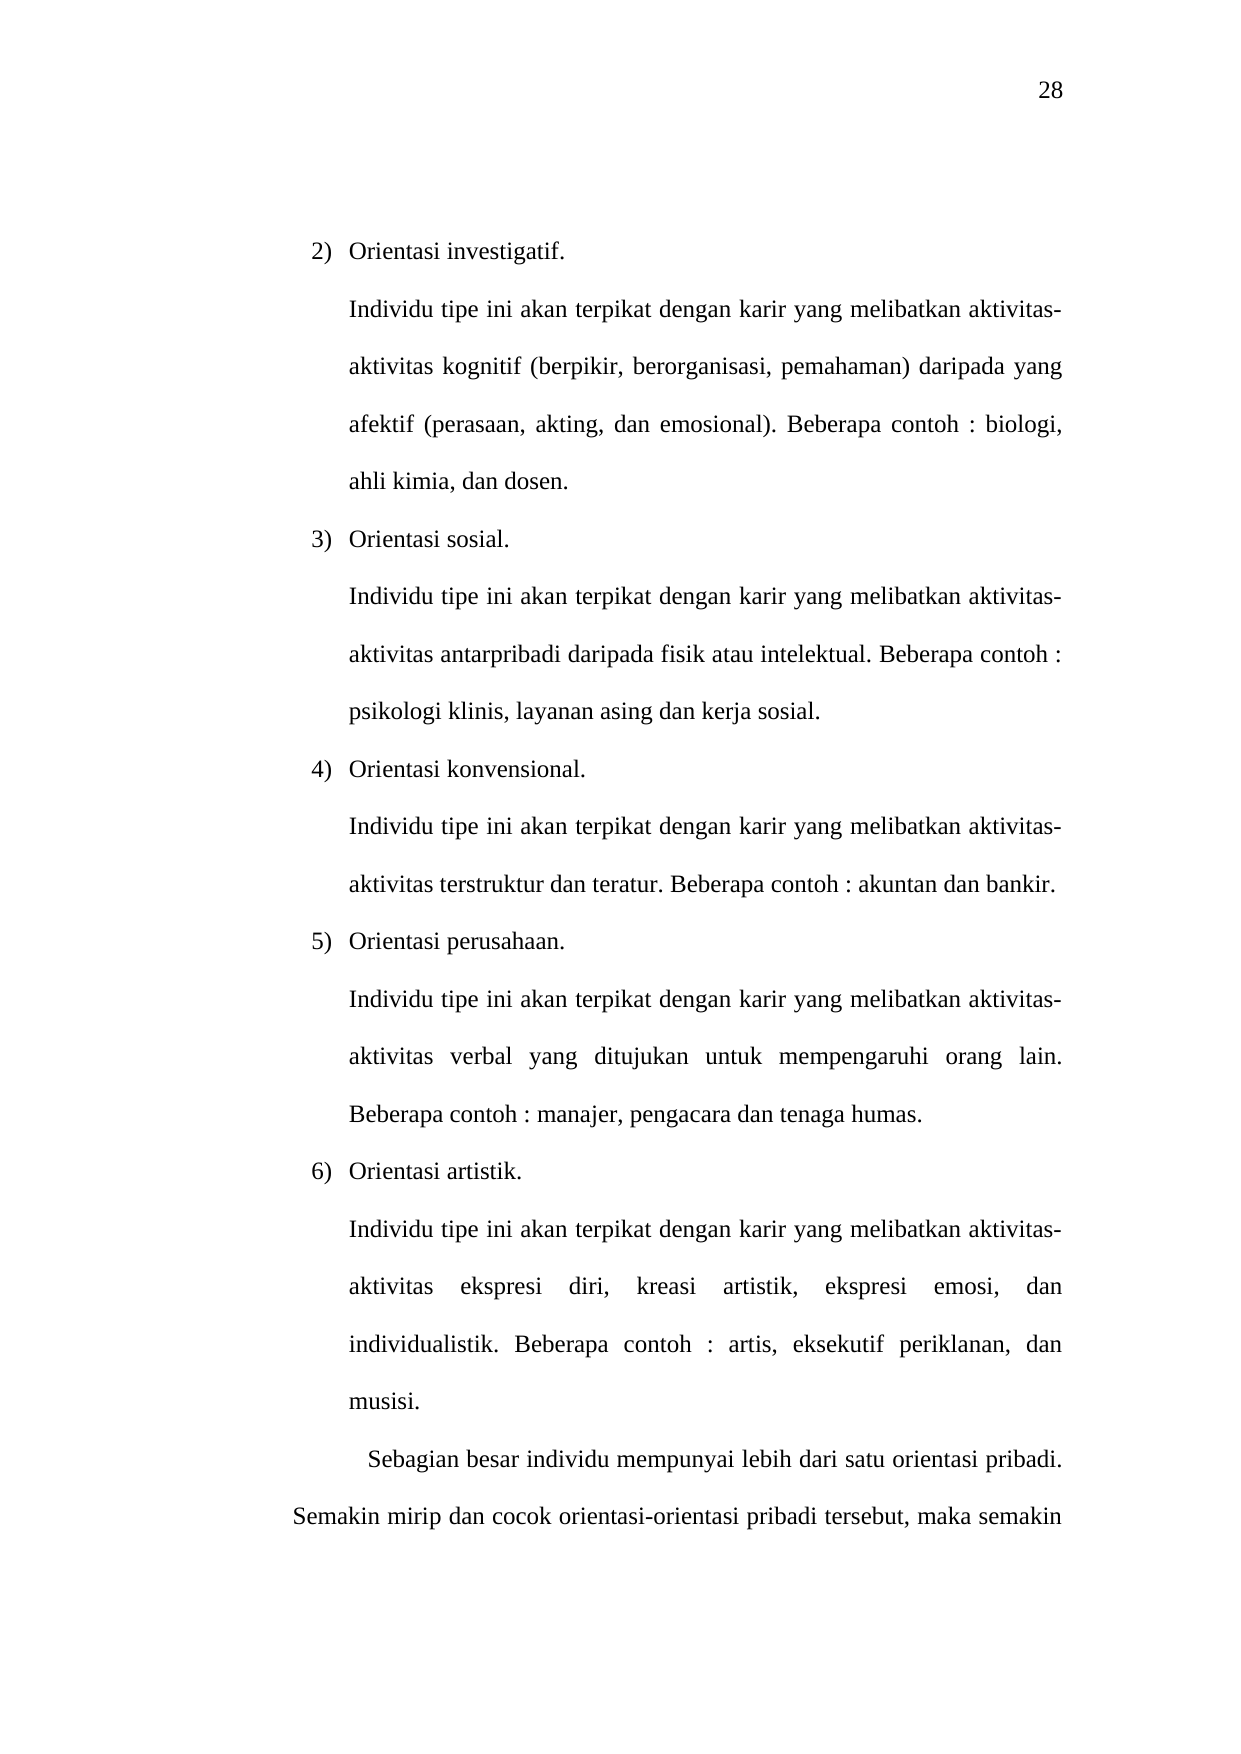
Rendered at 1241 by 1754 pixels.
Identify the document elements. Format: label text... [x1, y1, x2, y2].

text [292, 1444, 1063, 1530]
list Orientasi artistik. [311, 1156, 1063, 1185]
text Individu tipe ini akan terpikat dengan karir yang melibatkan aktivitas-aktivitas kognitif (berpikir, berorganisasi, pemahaman) daripada yang afektif (perasaan, akting, dan emosional). Beberapa contoh : biologi, ahli kimia, dan dosen. [349, 294, 1063, 495]
text Individu tipe ini akan terpikat dengan karir yang melibatkan aktivitas-aktivitas terstruktur dan teratur. Beberapa contoh : akuntan dan bankir. [349, 811, 1063, 897]
list Orientasi perusahaan. [311, 926, 1063, 955]
text Individu tipe ini akan terpikat dengan karir yang melibatkan aktivitas-aktivitas verbal yang ditujukan untuk mempengaruhi orang lain. Beberapa contoh : manajer, pengacara dan tenaga humas. [349, 984, 1063, 1127]
list Orientasi sosial. [311, 524, 1063, 552]
text Individu tipe ini akan terpikat dengan karir yang melibatkan aktivitas-aktivitas antarpribadi daripada fisik atau intelektual. Beberapa contoh : psikologi klinis, layanan asing dan kerja sosial. [349, 581, 1063, 725]
list Orientasi konvensional. [311, 754, 1063, 782]
list Individu tipe ini akan terpikat dengan karir yang melibatkan aktivitas-aktivitas ekspresi diri, kreasi artistik, ekspresi emosi, dan individualistik. Beberapa contoh : artis, eksekutif periklanan, dan musisi. [349, 1214, 1063, 1415]
list Orientasi investigatif. [311, 236, 1063, 265]
